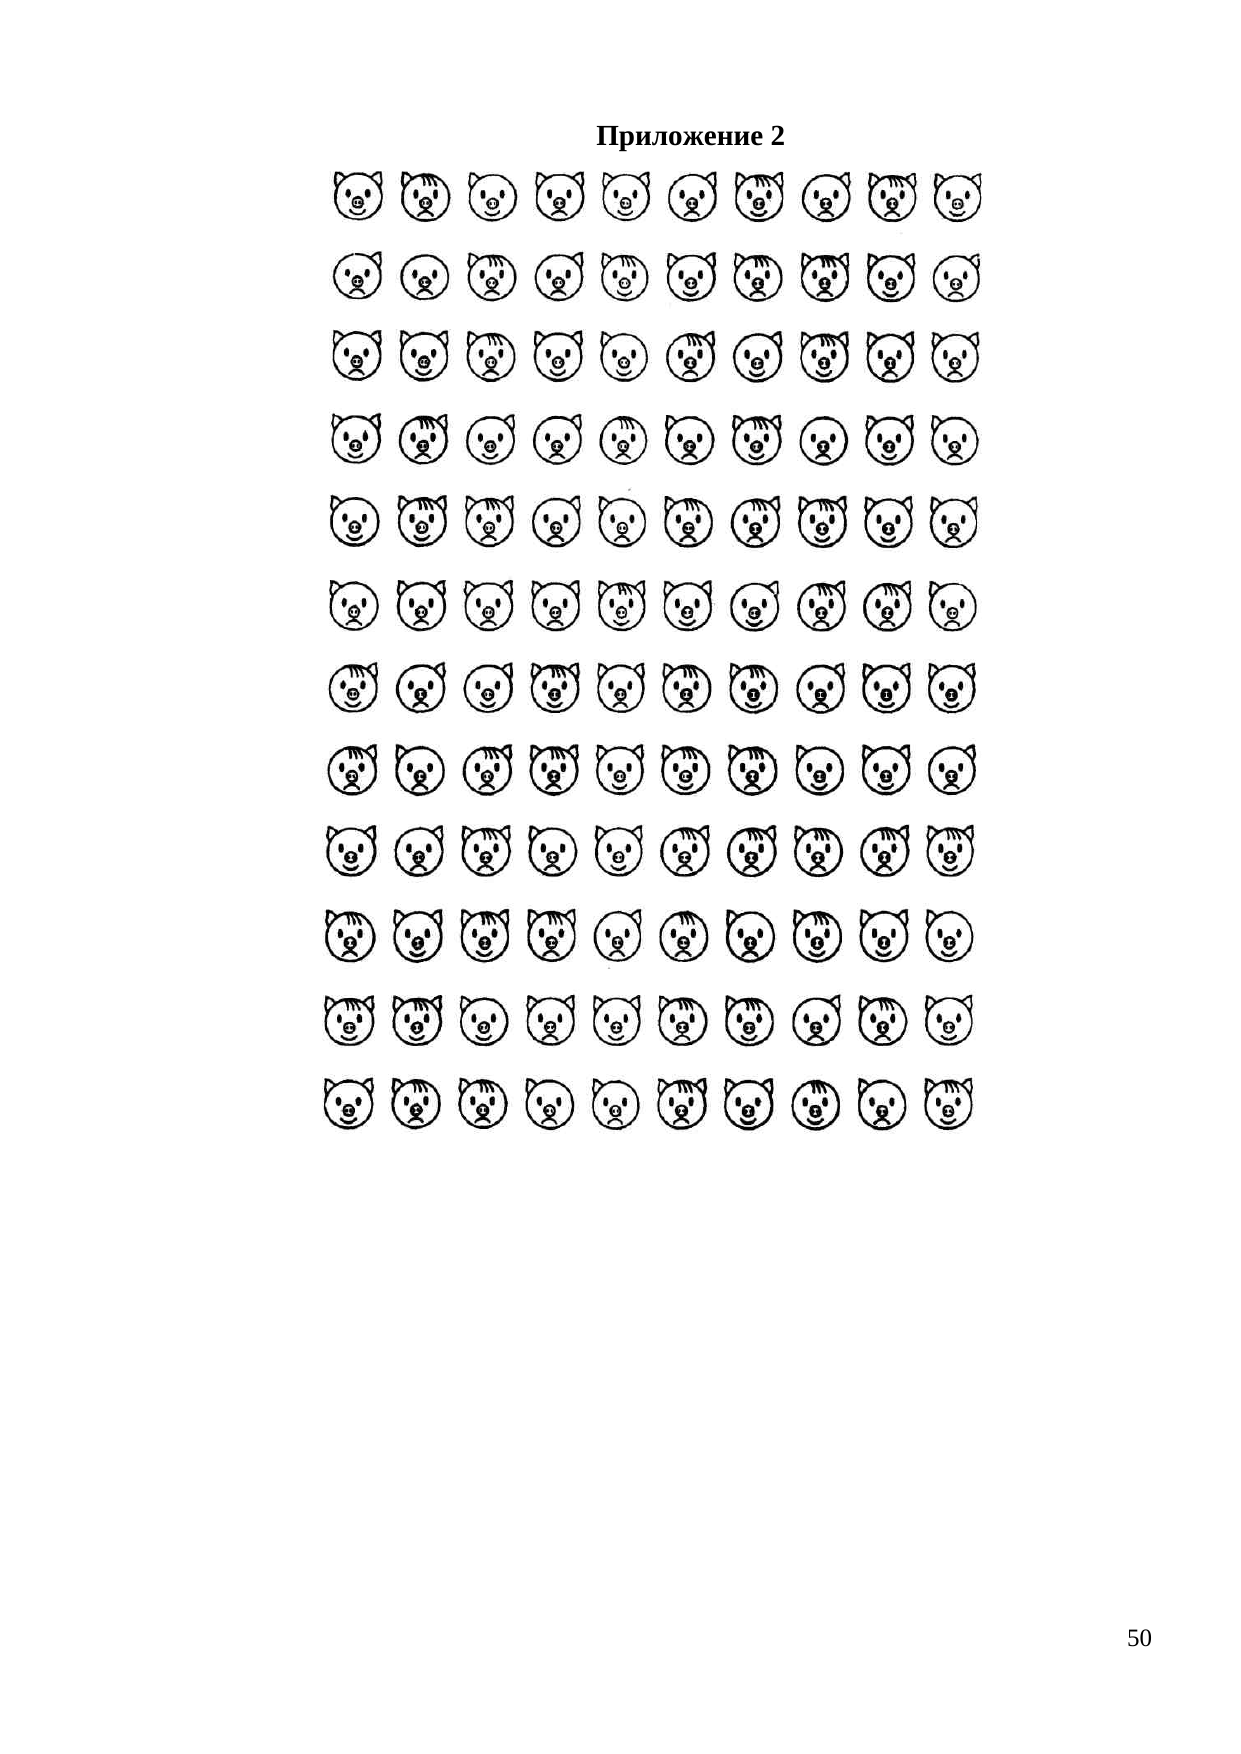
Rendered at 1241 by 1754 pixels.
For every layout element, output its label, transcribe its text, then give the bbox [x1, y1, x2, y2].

text Приложение 2 [177, 118, 1152, 152]
picture [315, 157, 1014, 1145]
